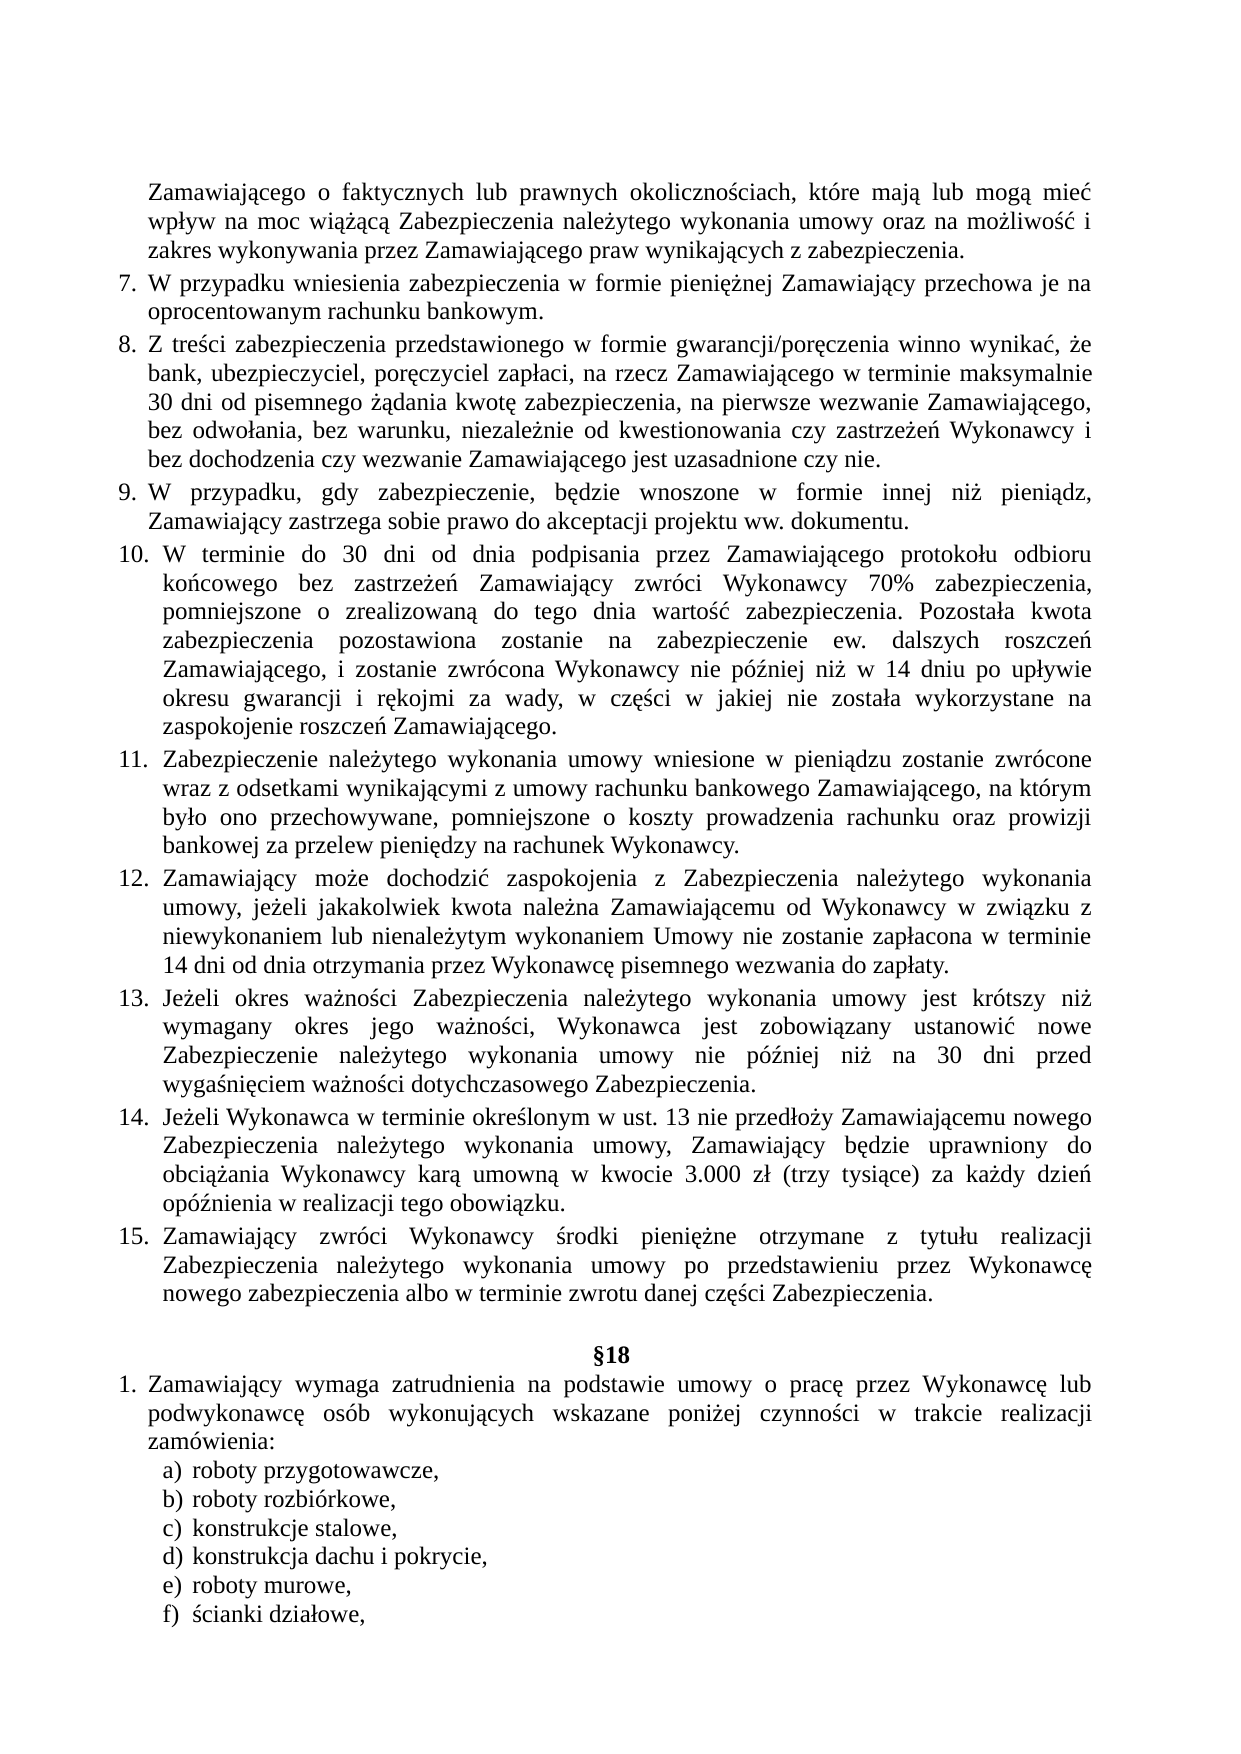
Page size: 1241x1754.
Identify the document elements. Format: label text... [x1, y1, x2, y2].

list W terminie do 30 dni od dnia podpisania przez Zamawiającego protokołu odbioru końcowego bez zastrzeżeń Zamawiający zwróci Wykonawcy 70% zabezpieczenia, pomniejszone o zrealizowaną do tego dnia wartość zabezpieczenia. Pozostała kwota zabezpieczenia pozostawiona zostanie na zabezpieczenie ew. dalszych roszczeń Zamawiającego, i zostanie zwrócona Wykonawcy nie później niż w 14 dniu po upływie okresu gwarancji i rękojmi za wady, w części w jakiej nie została wykorzystane na zaspokojenie roszczeń Zamawiającego. [118, 539, 1093, 740]
list Jeżeli okres ważności Zabezpieczenia należytego wykonania umowy jest krótszy niż wymagany okres jego ważności, Wykonawca jest zobowiązany ustanowić nowe Zabezpieczenie należytego wykonania umowy nie później niż na 30 dni przed wygaśnięciem ważności dotychczasowego Zabezpieczenia. [118, 983, 1093, 1098]
list Zamawiający wymaga zatrudnienia na podstawie umowy o pracę przez Wykonawcę lub podwykonawcę osób wykonujących wskazane poniżej czynności w trakcie realizacji zamówienia: [118, 1369, 1093, 1455]
list W przypadku wniesienia zabezpieczenia w formie pieniężnej Zamawiający przechowa je na oprocentowanym rachunku bankowym. [118, 268, 1093, 325]
list konstrukcje stalowe, [162, 1513, 1093, 1541]
list Z treści zabezpieczenia przedstawionego w formie gwarancji/poręczenia winno wynikać, że bank, ubezpieczyciel, poręczyciel zapłaci, na rzecz Zamawiającego w terminie maksymalnie 30 dni od pisemnego żądania kwotę zabezpieczenia, na pierwsze wezwanie Zamawiającego, bez odwołania, bez warunku, niezależnie od kwestionowania czy zastrzeżeń Wykonawcy i bez dochodzenia czy wezwanie Zamawiającego jest uzasadnione czy nie. [118, 329, 1093, 473]
list roboty murowe, [162, 1570, 1093, 1599]
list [118, 177, 1093, 263]
list Jeżeli Wykonawca w terminie określonym w ust. 13 nie przedłoży Zamawiającemu nowego Zabezpieczenia należytego wykonania umowy, Zamawiający będzie uprawniony do obciążania Wykonawcy karą umowną w kwocie 3.000 zł (trzy tysiące) za każdy dzień opóźnienia w realizacji tego obowiązku. [118, 1102, 1093, 1217]
text §18 [118, 1340, 1093, 1369]
list Zabezpieczenie należytego wykonania umowy wniesione w pieniądzu zostanie zwrócone wraz z odsetkami wynikającymi z umowy rachunku bankowego Zamawiającego, na którym było ono przechowywane, pomniejszone o koszty prowadzenia rachunku oraz prowizji bankowej za przelew pieniędzy na rachunek Wykonawcy. [118, 744, 1093, 859]
list roboty przygotowawcze, [162, 1455, 1093, 1484]
list konstrukcja dachu i pokrycie, [162, 1541, 1093, 1570]
list roboty rozbiórkowe, [162, 1484, 1093, 1513]
list ścianki działowe, [162, 1599, 1093, 1628]
list Zamawiający może dochodzić zaspokojenia z Zabezpieczenia należytego wykonania umowy, jeżeli jakakolwiek kwota należna Zamawiającemu od Wykonawcy w związku z niewykonaniem lub nienależytym wykonaniem Umowy nie zostanie zapłacona w terminie 14 dni od dnia otrzymania przez Wykonawcę pisemnego wezwania do zapłaty. [118, 863, 1093, 978]
list W przypadku, gdy zabezpieczenie, będzie wnoszone w formie innej niż pieniądz, Zamawiający zastrzega sobie prawo do akceptacji projektu ww. dokumentu. [118, 477, 1093, 535]
list Zamawiający zwróci Wykonawcy środki pieniężne otrzymane z tytułu realizacji Zabezpieczenia należytego wykonania umowy po przedstawieniu przez Wykonawcę nowego zabezpieczenia albo w terminie zwrotu danej części Zabezpieczenia. [118, 1221, 1093, 1307]
